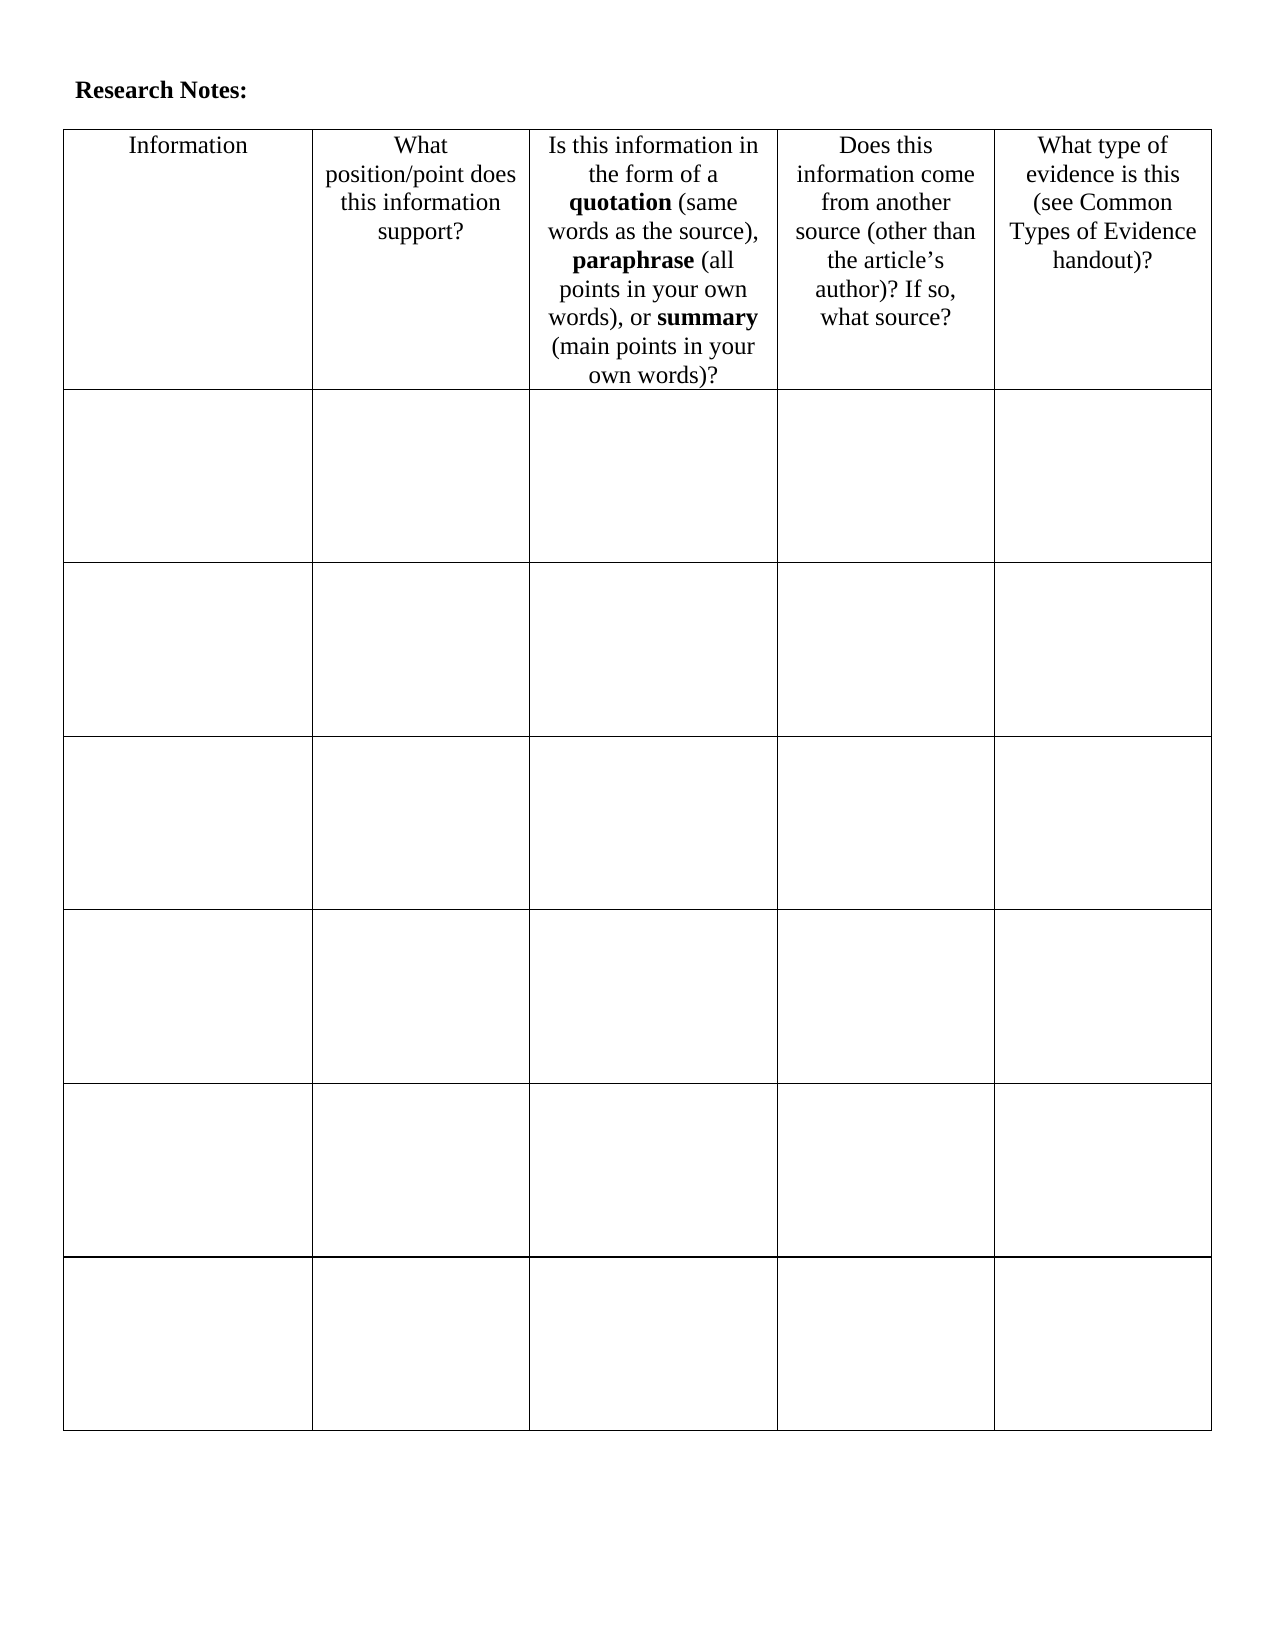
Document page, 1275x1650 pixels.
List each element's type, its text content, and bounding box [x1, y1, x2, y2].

table_cell [530, 910, 777, 1083]
table_cell [313, 1258, 529, 1430]
table_header What type of evidence is this (see Common Types of Evidence handout)? [995, 130, 1211, 389]
table_cell [530, 1084, 777, 1256]
table_cell [995, 910, 1211, 1083]
table_cell [778, 390, 994, 562]
table_cell [64, 390, 312, 562]
table_cell [778, 737, 994, 909]
table_header Information [64, 130, 312, 389]
table_cell [995, 1258, 1211, 1430]
table_cell [995, 1084, 1211, 1256]
table_cell [313, 563, 529, 736]
table_cell [64, 1084, 312, 1256]
text Research Notes: [75, 75, 1200, 104]
table_cell [64, 1258, 312, 1430]
table_header Does this information come from another source (other than the article’s author)? If so, what source? [778, 130, 994, 389]
table_cell [778, 910, 994, 1083]
table_cell [778, 563, 994, 736]
table_cell [778, 1084, 994, 1256]
table_header Is this information in the form of a quotation (same words as the source), paraphrase (all points in your own words), or summary (main points in your own words)? [530, 130, 777, 389]
table_cell [64, 737, 312, 909]
table_cell [530, 1258, 777, 1430]
table_header What position/point does this information support? [313, 130, 529, 389]
table_cell [995, 390, 1211, 562]
table_cell [64, 563, 312, 736]
table_cell [530, 563, 777, 736]
table_cell [313, 390, 529, 562]
table_cell [995, 737, 1211, 909]
table_cell [995, 563, 1211, 736]
table_cell [313, 1084, 529, 1256]
table_cell [778, 1258, 994, 1430]
table_cell [530, 737, 777, 909]
table_cell [313, 737, 529, 909]
table_cell [530, 390, 777, 562]
table_cell [64, 910, 312, 1083]
table_cell [313, 910, 529, 1083]
